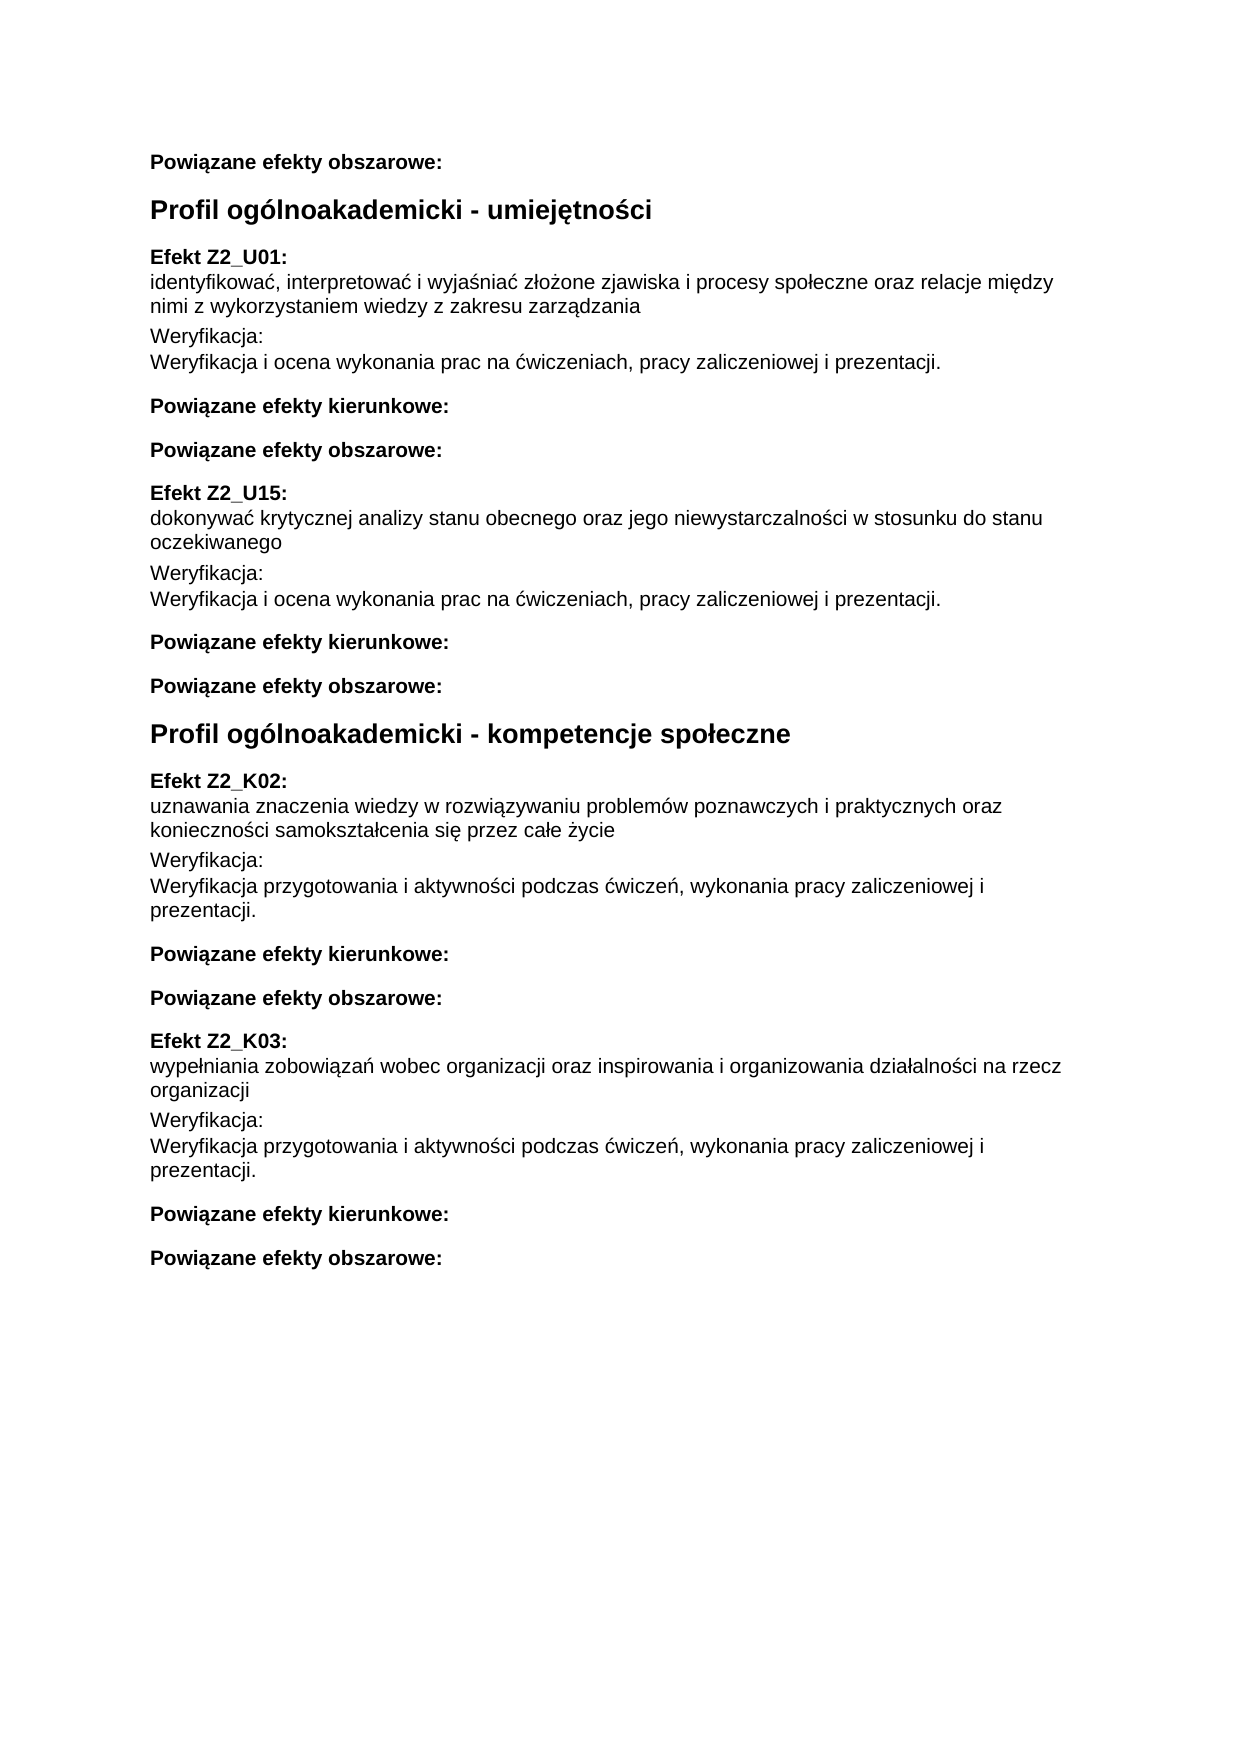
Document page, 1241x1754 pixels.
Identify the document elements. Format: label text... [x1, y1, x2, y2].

text Efekt Z2_U01: [150, 245, 1090, 269]
text Powiązane efekty kierunkowe: [150, 942, 1090, 966]
text Powiązane efekty obszarowe: [150, 985, 1090, 1009]
text Efekt Z2_U15: [150, 481, 1090, 505]
text Weryfikacja: [150, 324, 1090, 348]
text Efekt Z2_K02: [150, 769, 1090, 793]
text Weryfikacja: [150, 560, 1090, 584]
text Efekt Z2_K03: [150, 1029, 1090, 1053]
text identyfikować, interpretować i wyjaśniać złożone zjawiska i procesy społeczne oraz relacje między nimi z wykorzystaniem wiedzy z zakresu zarządzania [150, 270, 1090, 318]
text Powiązane efekty obszarowe: [150, 437, 1090, 461]
text Weryfikacja przygotowania i aktywności podczas ćwiczeń, wykonania pracy zaliczeniowej i prezentacji. [150, 1134, 1090, 1182]
text Powiązane efekty kierunkowe: [150, 394, 1090, 418]
text Weryfikacja przygotowania i aktywności podczas ćwiczeń, wykonania pracy zaliczeniowej i prezentacji. [150, 874, 1090, 922]
text dokonywać krytycznej analizy stanu obecnego oraz jego niewystarczalności w stosunku do stanu oczekiwanego [150, 506, 1090, 554]
text Powiązane efekty obszarowe: [150, 150, 1090, 174]
text Powiązane efekty obszarowe: [150, 1246, 1090, 1270]
text uznawania znaczenia wiedzy w rozwiązywaniu problemów poznawczych i praktycznych oraz konieczności samokształcenia się przez całe życie [150, 794, 1090, 842]
text Weryfikacja: [150, 848, 1090, 872]
text Powiązane efekty kierunkowe: [150, 1202, 1090, 1226]
text Weryfikacja i ocena wykonania prac na ćwiczeniach, pracy zaliczeniowej i prezentacji. [150, 350, 1090, 374]
text Weryfikacja: [150, 1108, 1090, 1132]
text wypełniania zobowiązań wobec organizacji oraz inspirowania i organizowania działalności na rzecz organizacji [150, 1054, 1090, 1102]
text Powiązane efekty obszarowe: [150, 674, 1090, 698]
subtitle Profil ogólnoakademicki - kompetencje społeczne [150, 718, 1090, 749]
subtitle Profil ogólnoakademicki - umiejętności [150, 194, 1090, 225]
text Powiązane efekty kierunkowe: [150, 630, 1090, 654]
text Weryfikacja i ocena wykonania prac na ćwiczeniach, pracy zaliczeniowej i prezentacji. [150, 586, 1090, 610]
